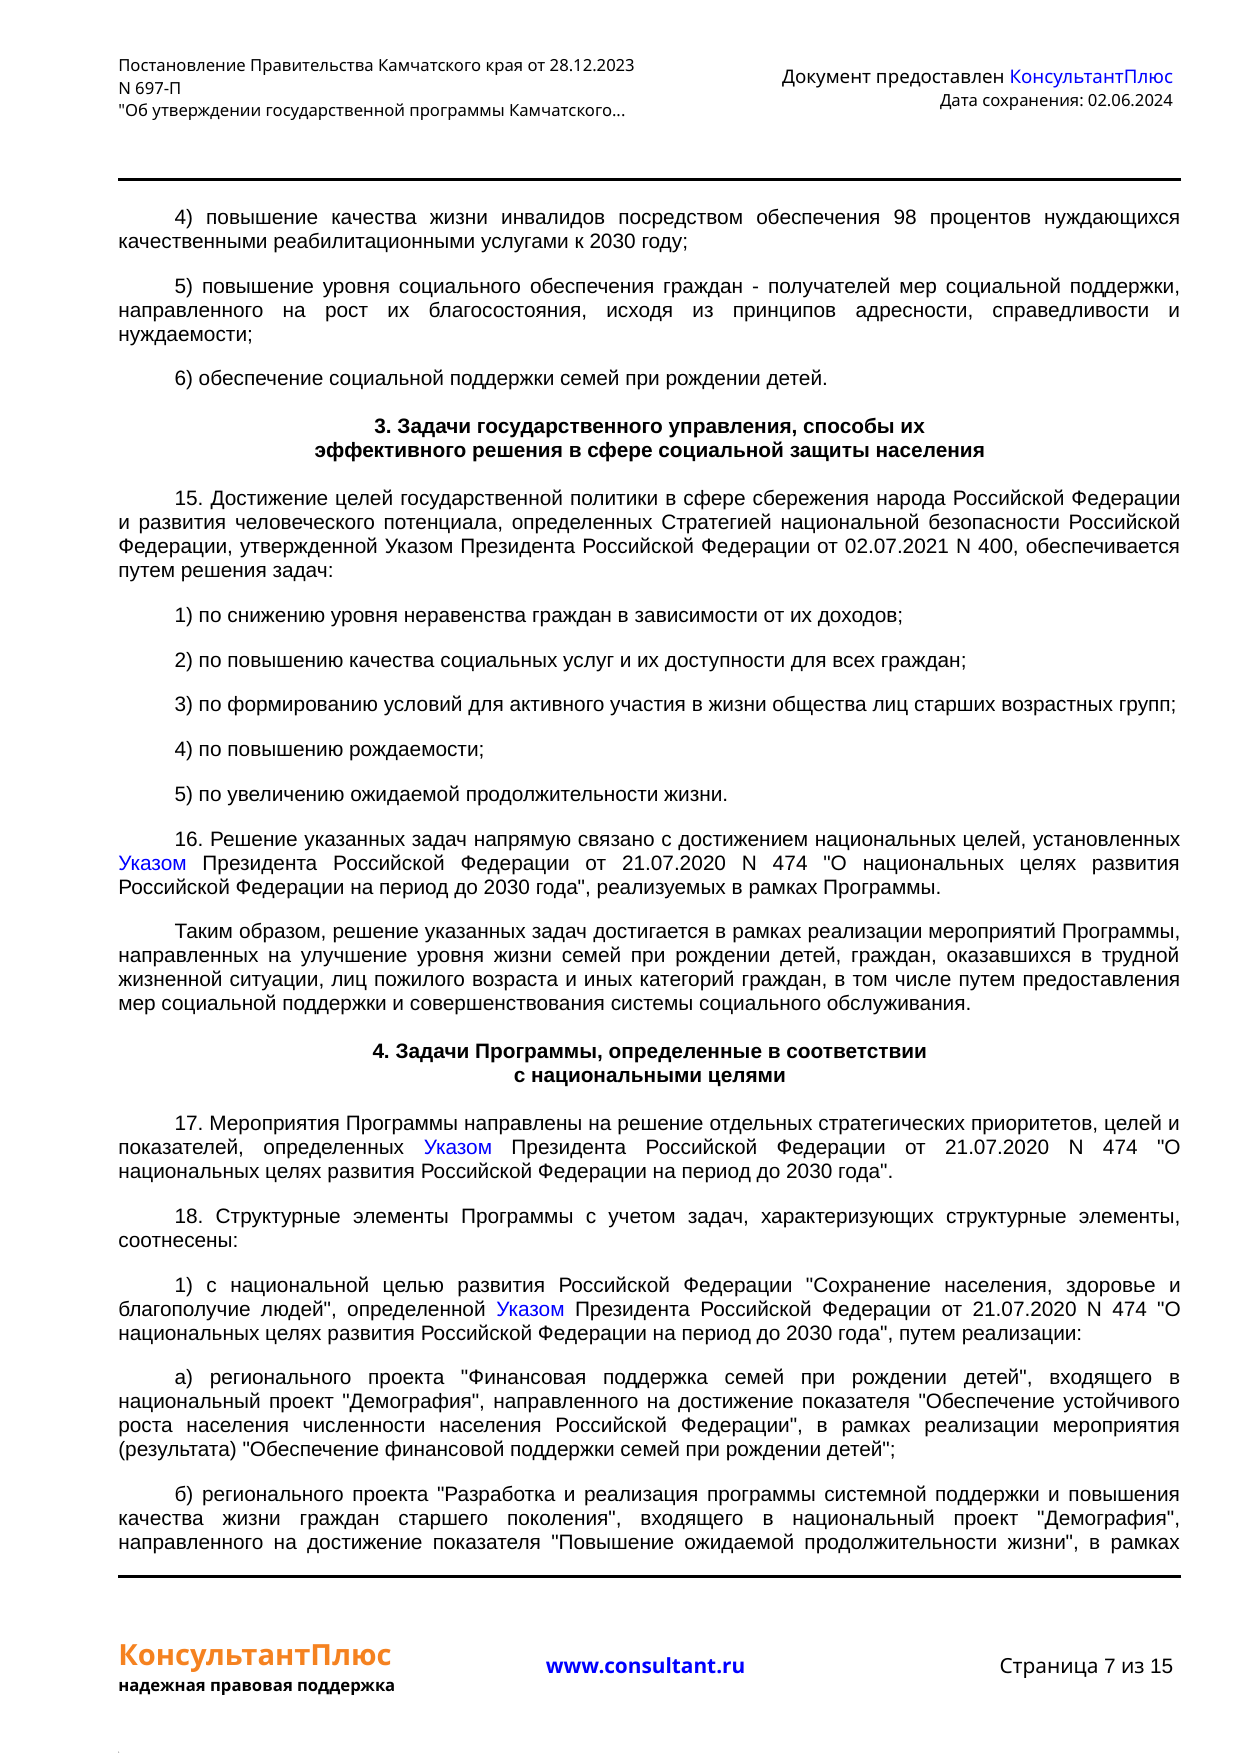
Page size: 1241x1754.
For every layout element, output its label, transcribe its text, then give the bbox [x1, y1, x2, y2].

text 17. Мероприятия Программы направлены на решение отдельных стратегических приоритетов, целей и показателей, определенных Указом Президента Российской Федерации от 21.07.2020 N 474 "О национальных целях развития Российской Федерации на период до 2030 года". [118, 1111, 1181, 1183]
text а) регионального проекта "Финансовая поддержка семей при рождении детей", входящего в национальный проект "Демография", направленного на достижение показателя "Обеспечение устойчивого роста населения численности населения Российской Федерации", в рамках реализации мероприятия (результата) "Обеспечение финансовой поддержки семей при рождении детей"; [118, 1365, 1181, 1461]
text 3) по формированию условий для активного участия в жизни общества лиц старших возрастных групп; [118, 692, 1181, 716]
text 4) повышение качества жизни инвалидов посредством обеспечения 98 процентов нуждающихся качественными реабилитационными услугами к 2030 году; [118, 205, 1181, 253]
title 4. Задачи Программы, определенные в соответствии [118, 1039, 1181, 1063]
title эффективного решения в сфере социальной защиты населения [118, 438, 1181, 462]
title 3. Задачи государственного управления, способы их [118, 414, 1181, 438]
text 18. Структурные элементы Программы с учетом задач, характеризующих структурные элементы, соотнесены: [118, 1204, 1181, 1252]
text 5) повышение уровня социального обеспечения граждан - получателей мер социальной поддержки, направленного на рост их благосостояния, исходя из принципов адресности, справедливости и нуждаемости; [118, 273, 1181, 345]
text 4) по повышению рождаемости; [118, 737, 1181, 761]
text 6) обеспечение социальной поддержки семей при рождении детей. [118, 366, 1181, 390]
text 15. Достижение целей государственной политики в сфере сбережения народа Российской Федерации и развития человеческого потенциала, определенных Стратегией национальной безопасности Российской Федерации, утвержденной Указом Президента Российской Федерации от 02.07.2021 N 400, обеспечивается путем решения задач: [118, 486, 1181, 582]
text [118, 1482, 1181, 1554]
text Таким образом, решение указанных задач достигается в рамках реализации мероприятий Программы, направленных на улучшение уровня жизни семей при рождении детей, граждан, оказавшихся в трудной жизненной ситуации, лиц пожилого возраста и иных категорий граждан, в том числе путем предоставления мер социальной поддержки и совершенствования системы социального обслуживания. [118, 919, 1181, 1015]
text 2) по повышению качества социальных услуг и их доступности для всех граждан; [118, 647, 1181, 671]
text 1) с национальной целью развития Российской Федерации "Сохранение населения, здоровье и благополучие людей", определенной Указом Президента Российской Федерации от 21.07.2020 N 474 "О национальных целях развития Российской Федерации на период до 2030 года", путем реализации: [118, 1272, 1181, 1344]
title с национальными целями [118, 1063, 1181, 1087]
text 16. Решение указанных задач напрямую связано с достижением национальных целей, установленных Указом Президента Российской Федерации от 21.07.2020 N 474 "О национальных целях развития Российской Федерации на период до 2030 года", реализуемых в рамках Программы. [118, 827, 1181, 898]
text 1) по снижению уровня неравенства граждан в зависимости от их доходов; [118, 603, 1181, 627]
text 5) по увеличению ожидаемой продолжительности жизни. [118, 782, 1181, 806]
